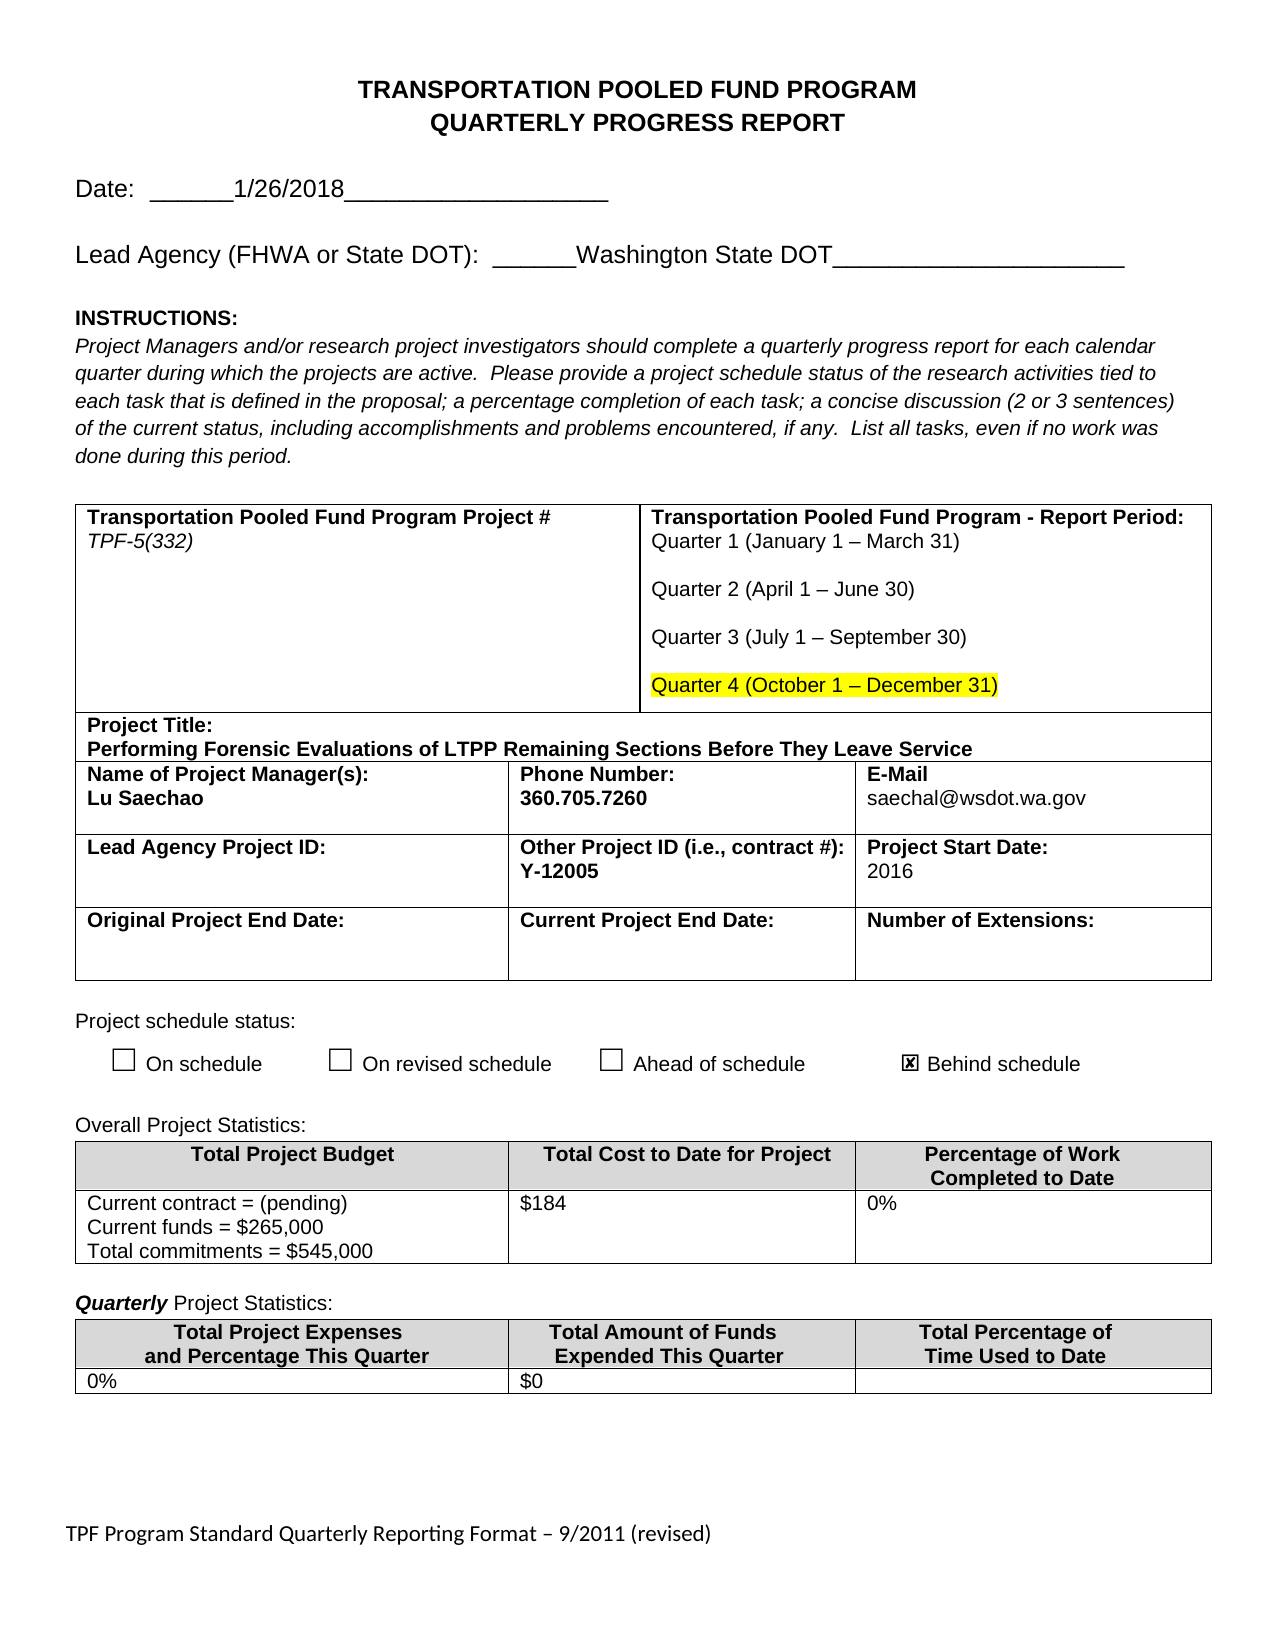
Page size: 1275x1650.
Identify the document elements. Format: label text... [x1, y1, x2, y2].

text Date: ______1/26/2018___________________ [75, 174, 1200, 203]
text Lead Agency (FHWA or State DOT): ______Washington State DOT_____________________ [75, 240, 1200, 269]
text Quarterly Project Statistics: [75, 1291, 1200, 1315]
text TRANSPORTATION POOLED FUND PROGRAM [150, 75, 1125, 104]
table_cell Name of Project Manager(s): Lu Saechao [76, 762, 508, 834]
text INSTRUCTIONS: [75, 306, 1200, 330]
table_cell Project Start Date: 2016 [856, 835, 1211, 907]
table_cell Phone Number: 360.705.7260 [509, 762, 855, 834]
table_header Total Project Budget [76, 1142, 508, 1189]
table_cell Current Project End Date: [509, 908, 855, 980]
table_cell $0 [509, 1369, 855, 1392]
text Overall Project Statistics: [75, 1113, 1200, 1137]
table_cell Number of Extensions: [856, 908, 1211, 980]
table_cell Original Project End Date: [76, 908, 508, 980]
table_cell 0% [76, 1369, 508, 1392]
table_header Total Percentage of Time Used to Date [856, 1320, 1211, 1367]
table_header Transportation Pooled Fund Program Project # TPF-5(332) [76, 505, 639, 712]
table_header Transportation Pooled Fund Program - Report Period: Quarter 1 (January 1 – March 31) Quarter 2 (April 1 – June 30) Quarter 3 (July 1 – September 30) Quarter 4 (October 1 – December 31) [641, 505, 1211, 712]
table_cell $184 [509, 1191, 855, 1262]
table_header Total Cost to Date for Project [509, 1142, 855, 1189]
table_cell 0% [856, 1191, 1211, 1262]
table_cell Other Project ID (i.e., contract #): Y-12005 [509, 835, 855, 907]
table_cell E-Mail saechal@wsdot.wa.gov [856, 762, 1211, 834]
table_header Percentage of Work Completed to Date [856, 1142, 1211, 1189]
text Project schedule status: [75, 1008, 1200, 1032]
text QUARTERLY PROGRESS REPORT [150, 108, 1125, 137]
table_cell Project Title: Performing Forensic Evaluations of LTPP Remaining Sections Before They Leave Service [76, 713, 1211, 761]
table_cell [856, 1369, 1211, 1392]
table_header Total Amount of Funds Expended This Quarter [509, 1320, 855, 1367]
table_cell Lead Agency Project ID: [76, 835, 508, 907]
table_cell Current contract = (pending) Current funds = $265,000 Total commitments = $545,000 [76, 1191, 508, 1262]
text Project Managers and/or research project investigators should complete a quarterly progress report for each calendar quarter during which the projects are active. Please provide a project schedule status of the research activities tied to each task that is defined in the proposal; a percentage completion of each task; a concise discussion (2 or 3 sentences) of the current status, including accomplishments and problems encountered, if any. List all tasks, even if no work was done during this period. [75, 334, 1200, 468]
table_header Total Project Expenses and Percentage This Quarter [76, 1320, 508, 1367]
text □ On schedule □ On revised schedule □ Ahead of schedule Behind schedule [112, 1036, 1200, 1079]
